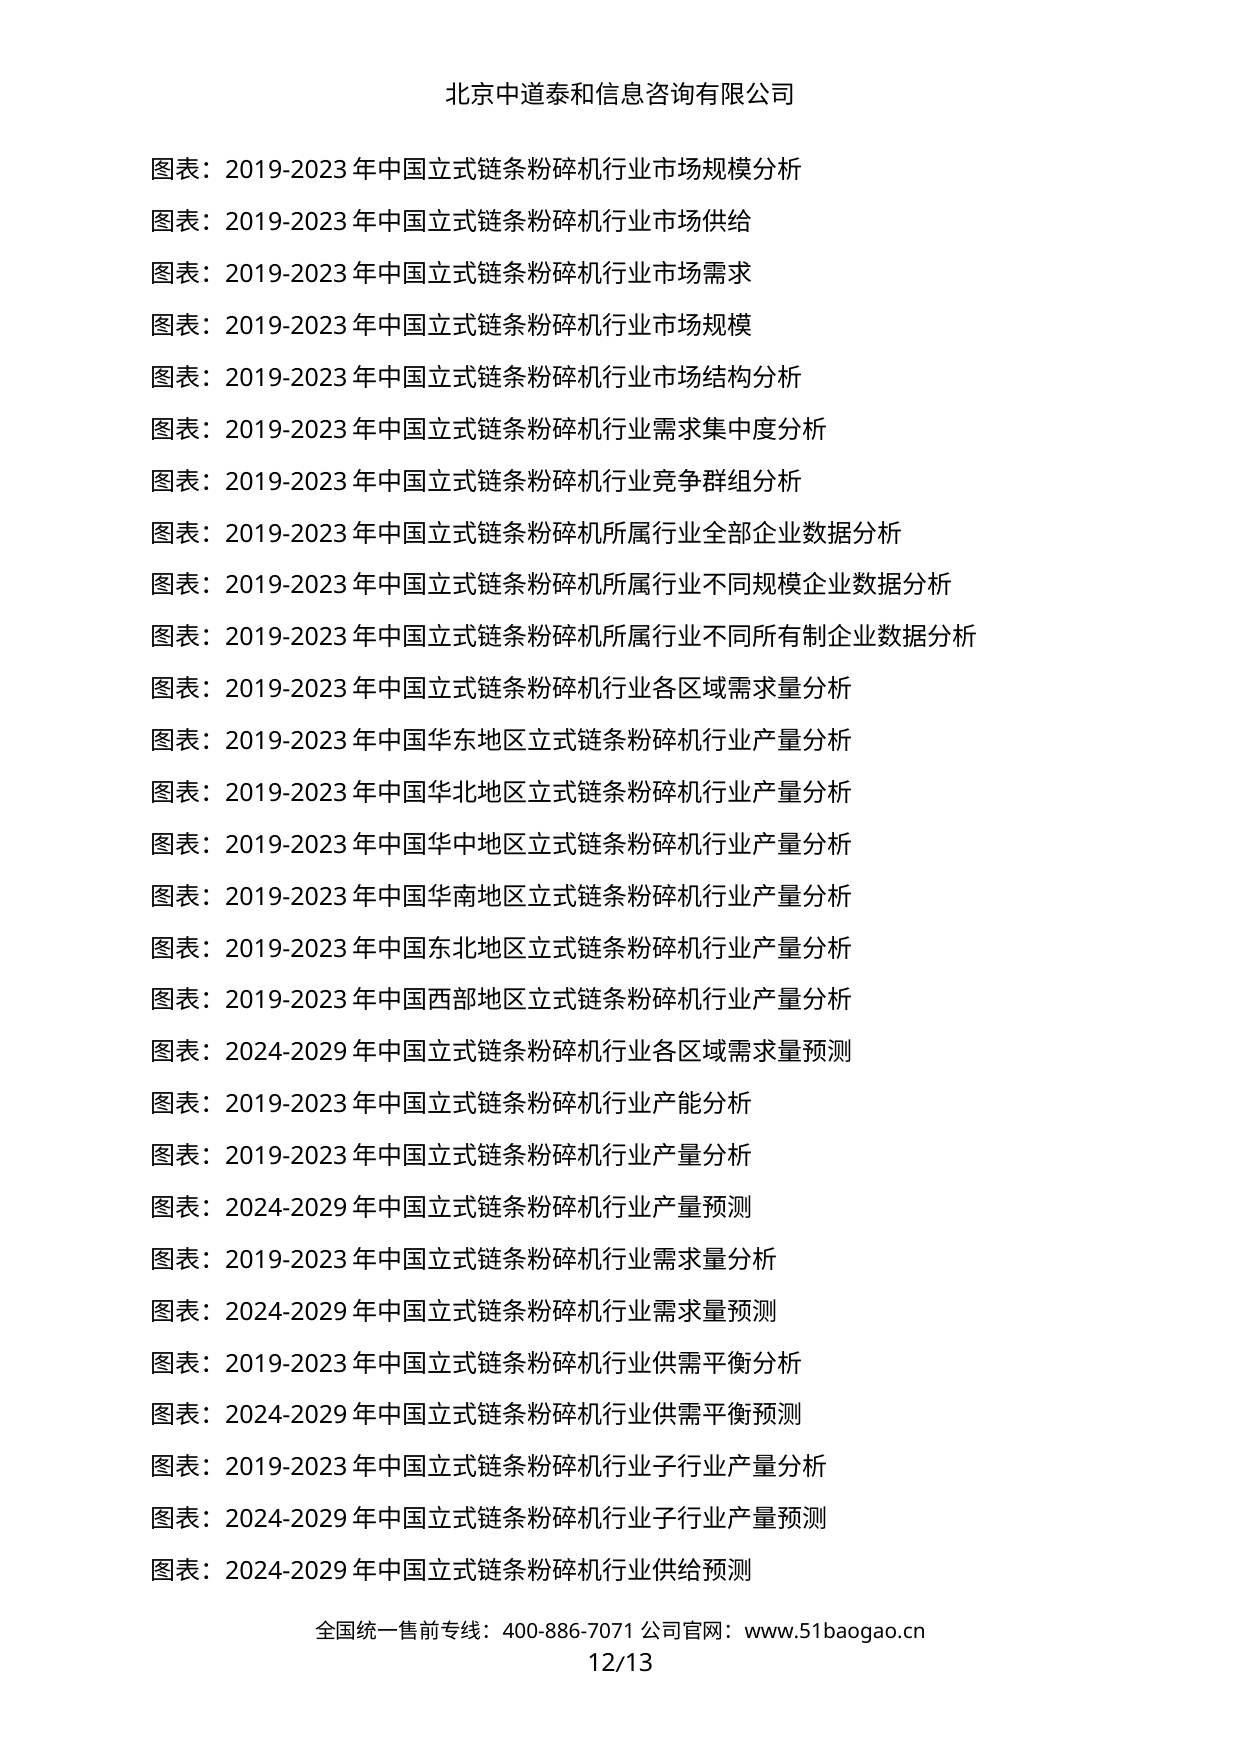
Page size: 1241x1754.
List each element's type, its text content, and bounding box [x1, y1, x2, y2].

text 图表：2019-2023年中国立式链条粉碎机行业竞争群组分析 [150, 461, 1090, 497]
text 图表：2019-2023年中国立式链条粉碎机行业各区域需求量分析 [150, 669, 1090, 705]
text 图表：2019-2023年中国立式链条粉碎机行业市场规模 [150, 306, 1090, 342]
text 图表：2024-2029年中国立式链条粉碎机行业供需平衡预测 [150, 1395, 1090, 1431]
text 图表：2024-2029年中国立式链条粉碎机行业子行业产量预测 [150, 1499, 1090, 1535]
text 图表：2024-2029年中国立式链条粉碎机行业各区域需求量预测 [150, 1032, 1090, 1068]
text 图表：2019-2023年中国立式链条粉碎机行业需求集中度分析 [150, 409, 1090, 446]
text 图表：2019-2023年中国华南地区立式链条粉碎机行业产量分析 [150, 876, 1090, 912]
text 图表：2019-2023年中国立式链条粉碎机所属行业全部企业数据分析 [150, 513, 1090, 549]
text 图表：2019-2023年中国西部地区立式链条粉碎机行业产量分析 [150, 980, 1090, 1016]
text 图表：2019-2023年中国华中地区立式链条粉碎机行业产量分析 [150, 824, 1090, 861]
text 图表：2019-2023年中国立式链条粉碎机所属行业不同规模企业数据分析 [150, 565, 1090, 601]
text 图表：2019-2023年中国立式链条粉碎机所属行业不同所有制企业数据分析 [150, 617, 1090, 653]
text 图表：2019-2023年中国立式链条粉碎机行业市场规模分析 [150, 150, 1090, 186]
text 图表：2019-2023年中国立式链条粉碎机行业产量分析 [150, 1136, 1090, 1172]
text 图表：2024-2029年中国立式链条粉碎机行业供给预测 [150, 1551, 1090, 1587]
text 图表：2019-2023年中国东北地区立式链条粉碎机行业产量分析 [150, 928, 1090, 964]
text 图表：2024-2029年中国立式链条粉碎机行业需求量预测 [150, 1291, 1090, 1327]
text 图表：2019-2023年中国华东地区立式链条粉碎机行业产量分析 [150, 721, 1090, 757]
text 图表：2019-2023年中国立式链条粉碎机行业需求量分析 [150, 1239, 1090, 1276]
text 图表：2019-2023年中国华北地区立式链条粉碎机行业产量分析 [150, 772, 1090, 809]
text 图表：2019-2023年中国立式链条粉碎机行业市场供给 [150, 202, 1090, 238]
text 图表：2019-2023年中国立式链条粉碎机行业产能分析 [150, 1084, 1090, 1120]
text 图表：2019-2023年中国立式链条粉碎机行业子行业产量分析 [150, 1447, 1090, 1483]
text 图表：2019-2023年中国立式链条粉碎机行业供需平衡分析 [150, 1343, 1090, 1379]
text 图表：2024-2029年中国立式链条粉碎机行业产量预测 [150, 1187, 1090, 1224]
text 图表：2019-2023年中国立式链条粉碎机行业市场结构分析 [150, 357, 1090, 394]
text 图表：2019-2023年中国立式链条粉碎机行业市场需求 [150, 254, 1090, 290]
